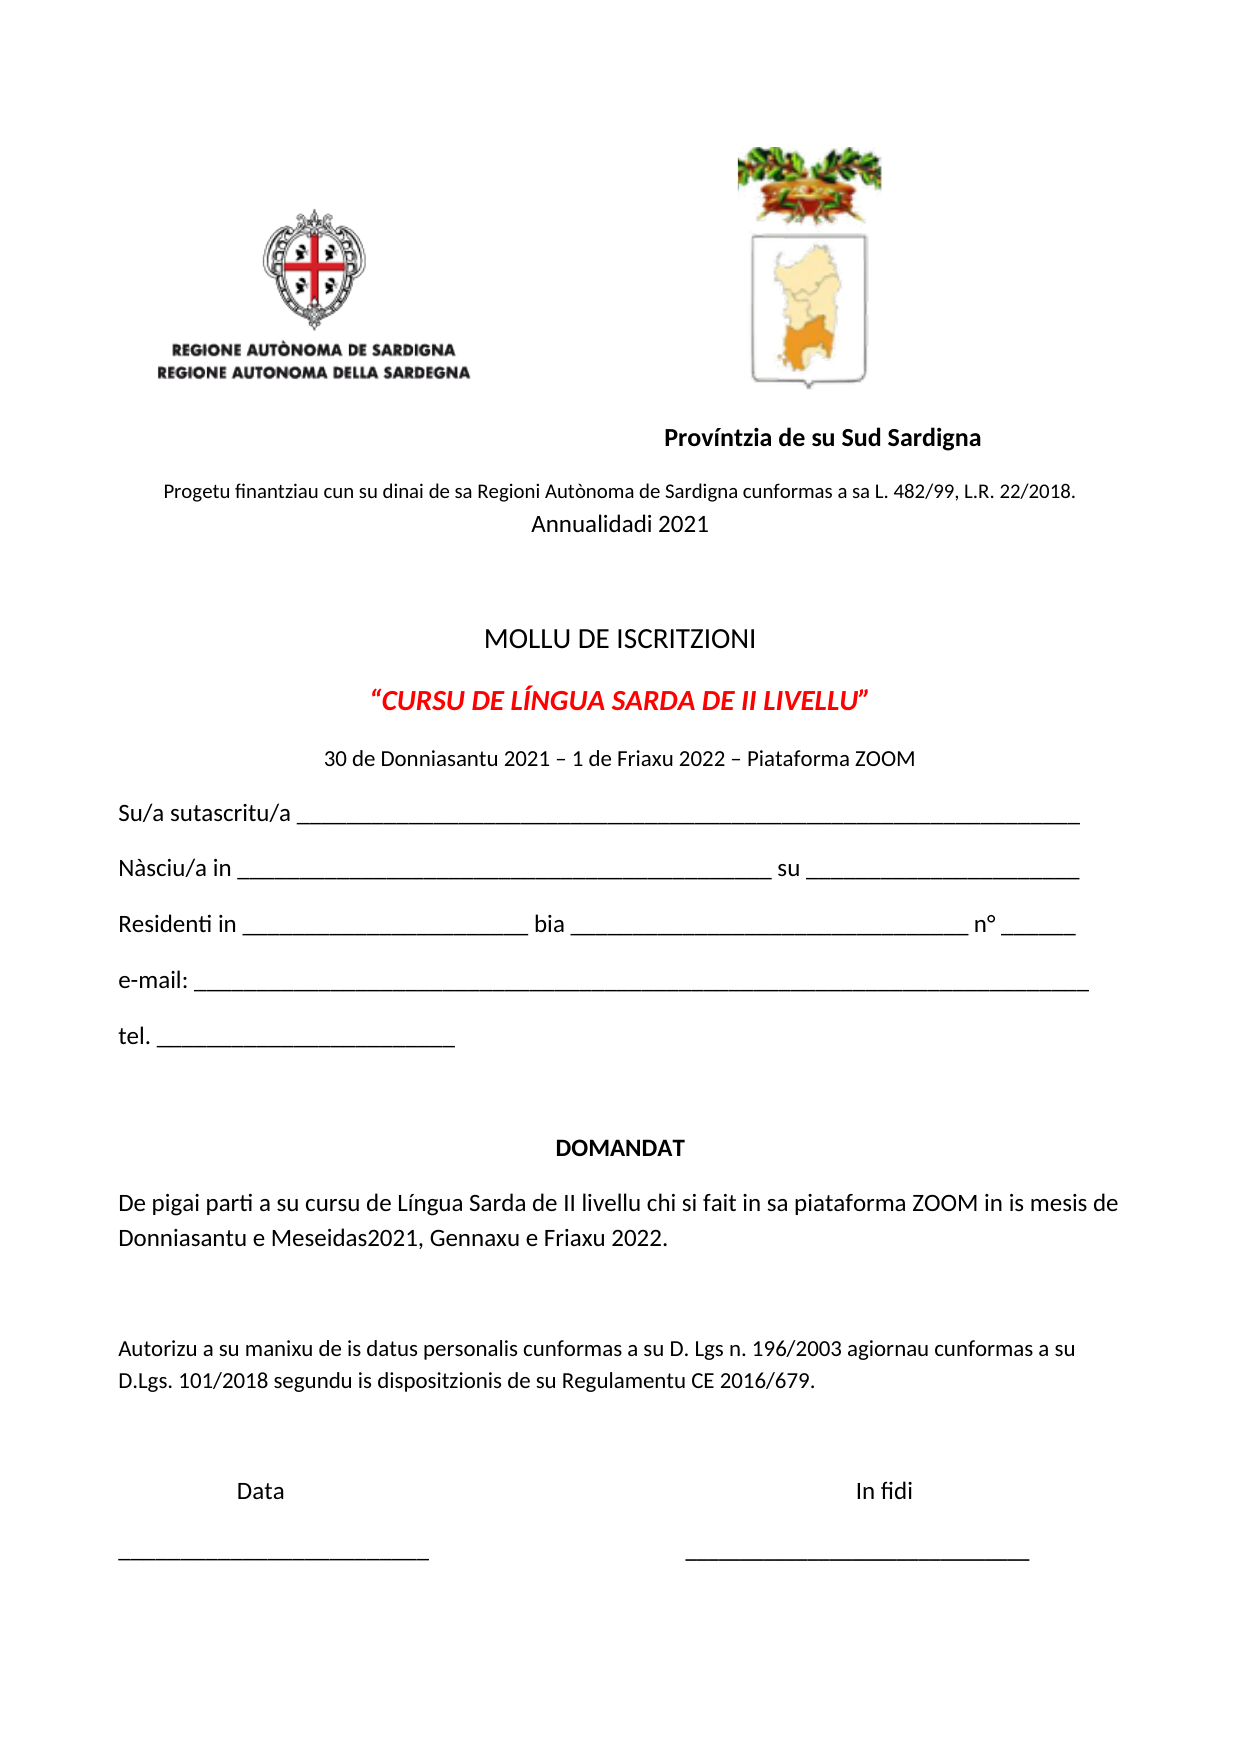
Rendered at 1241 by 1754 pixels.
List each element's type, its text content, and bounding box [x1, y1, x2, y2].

text e-mail: ________________________________________________________________________ [118, 964, 1122, 995]
text Progetu finantziau cun su dinai de sa Regioni Autònoma de Sardigna cunformas a sa L. 482/99, L.R. 22/2018. Annualidadi 2021 [118, 478, 1122, 539]
picture [737, 147, 884, 396]
text De pigai parti a su cursu de Língua Sarda de II livellu chi si fait in sa piataforma ZOOM in is mesis de Donniasantu e Meseidas2021, Gennaxu e Friaxu 2022. [118, 1187, 1122, 1253]
text DOMANDAT [118, 1132, 1122, 1162]
text Data In fidi [118, 1475, 1122, 1506]
picture [118, 203, 510, 396]
text MOLLU DE ISCRITZIONI [118, 620, 1122, 656]
text Su/a sutascritu/a _______________________________________________________________ [118, 797, 1122, 827]
text Províntzia de su Sud Sardigna [118, 421, 1122, 453]
text tel. ________________________ [118, 1020, 1122, 1051]
text Residenti in _______________________ bia ________________________________ n° ______ [118, 908, 1122, 939]
text “CURSU DE LÍNGUA SARDA DE II LIVELLU” [118, 682, 1122, 717]
text Autorizu a su manixu de is datus personalis cunformas a su D. Lgs n. 196/2003 agiornau cunformas a su D.Lgs. 101/2018 segundu is dispositzionis de su Regulamentu CE 2016/679. [118, 1334, 1122, 1394]
text 30 de Donniasantu 2021 – 1 de Friaxu 2022 – Piataforma ZOOM [118, 744, 1122, 772]
text _________________________ _______________________________ [118, 1531, 1122, 1565]
text Nàsciu/a in ___________________________________________ su ______________________ [118, 852, 1122, 883]
